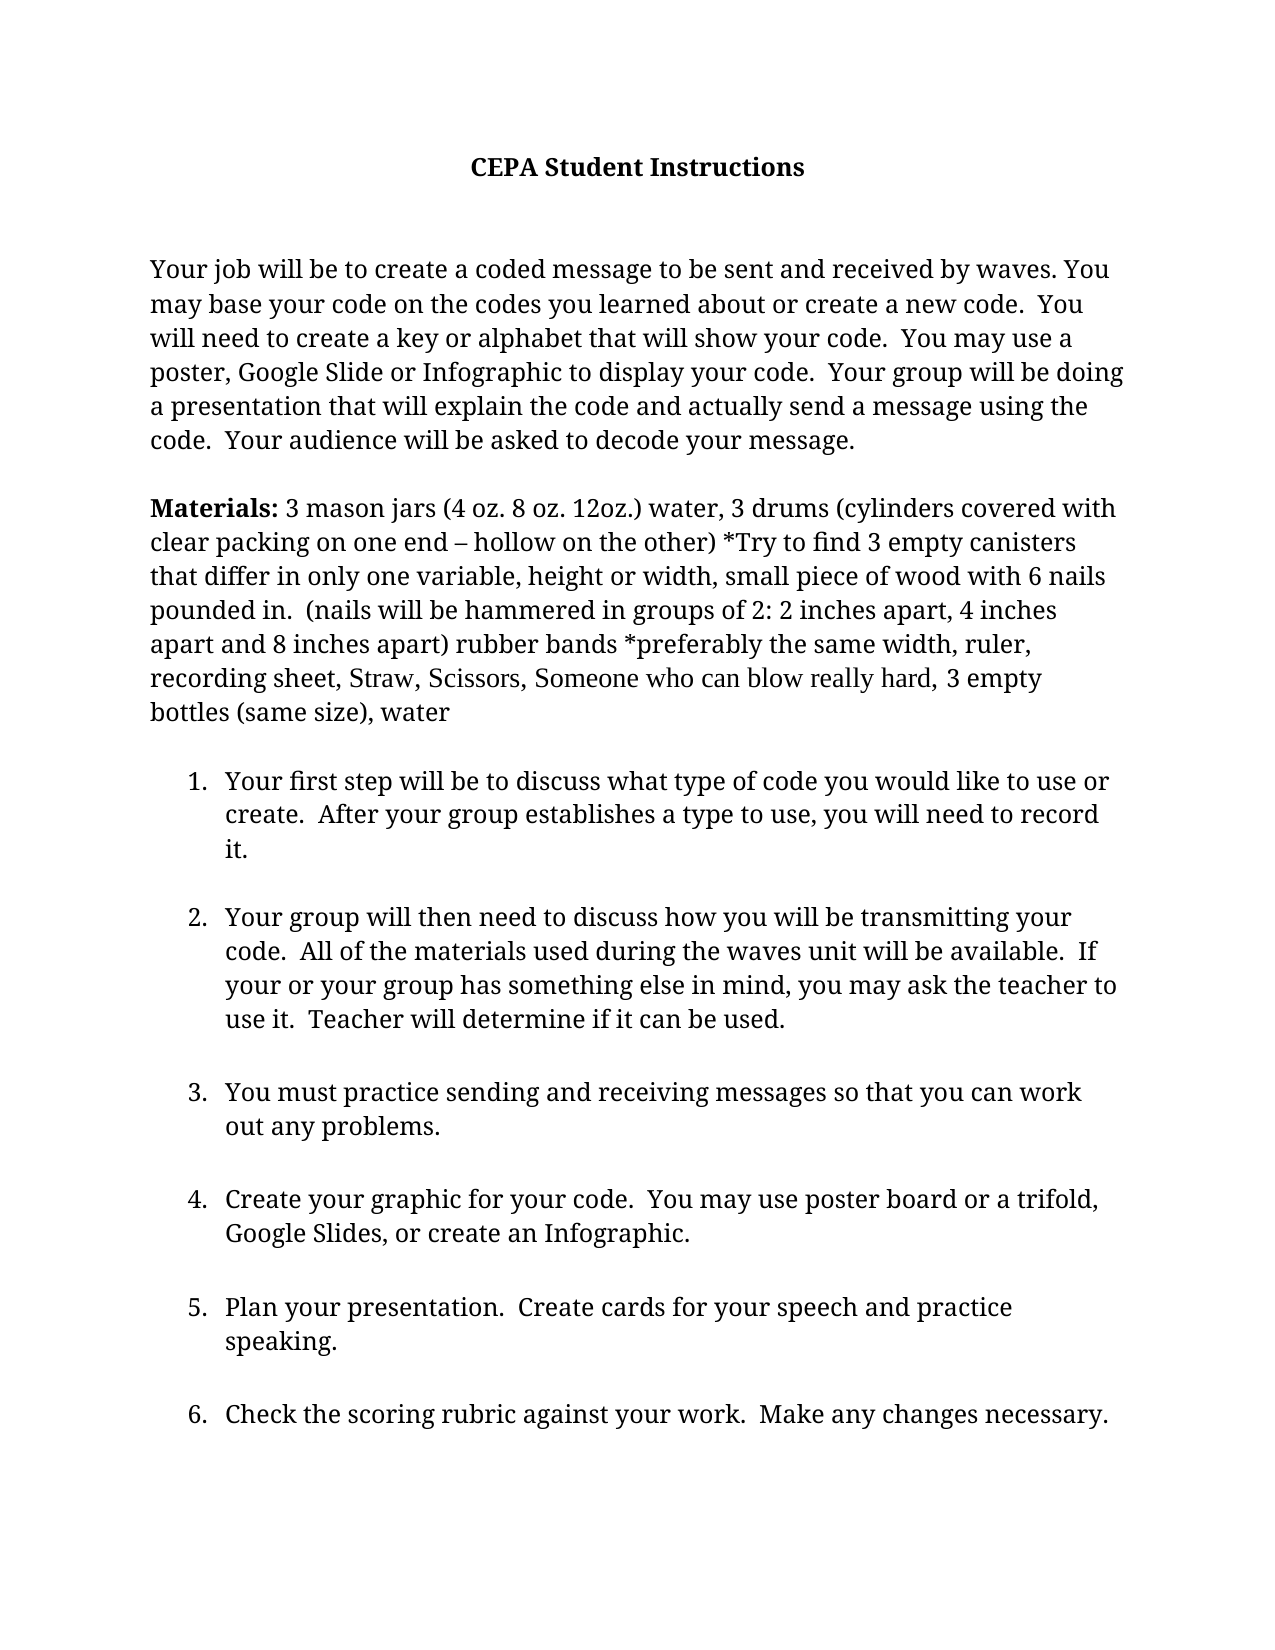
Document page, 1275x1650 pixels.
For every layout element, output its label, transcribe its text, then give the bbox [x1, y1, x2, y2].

list Your group will then need to discuss how you will be transmitting your code. All of the materials used during the waves unit will be available. If your or your group has something else in mind, you may ask the teacher to use it. Teacher will determine if it can be used. [187, 899, 1125, 1036]
list Plan your presentation. Create cards for your speech and practice speaking. [187, 1289, 1125, 1357]
text Your job will be to create a coded message to be sent and received by waves. You may base your code on the codes you learned about or create a new code. You will need to create a key or alphabet that will show your code. You may use a poster, Google Slide or Infographic to display your code. Your group will be doing a presentation that will explain the code and actually send a message using the code. Your audience will be asked to decode your message. [150, 252, 1125, 457]
list Create your graphic for your code. You may use poster board or a trifold, Google Slides, or create an Infographic. [187, 1182, 1125, 1250]
text Materials: 3 mason jars (4 oz. 8 oz. 12oz.) water, 3 drums (cylinders covered with clear packing on one end – hollow on the other) *Try to find 3 empty canisters that differ in only one variable, height or width, small piece of wood with 6 nails pounded in. (nails will be hammered in groups of 2: 2 inches apart, 4 inches apart and 8 inches apart) rubber bands *preferably the same width, ruler, recording sheet, Straw, Scissors, Someone who can blow really hard, 3 empty bottles (same size), water [150, 491, 1125, 729]
list Check the scoring rubric against your work. Make any changes necessary. [187, 1397, 1125, 1431]
list You must practice sending and receiving messages so that you can work out any problems. [187, 1075, 1125, 1143]
text CEPA Student Instructions [150, 150, 1125, 184]
list Your first step will be to discuss what type of code you would like to use or create. After your group establishes a type to use, you will need to record it. [187, 763, 1125, 865]
